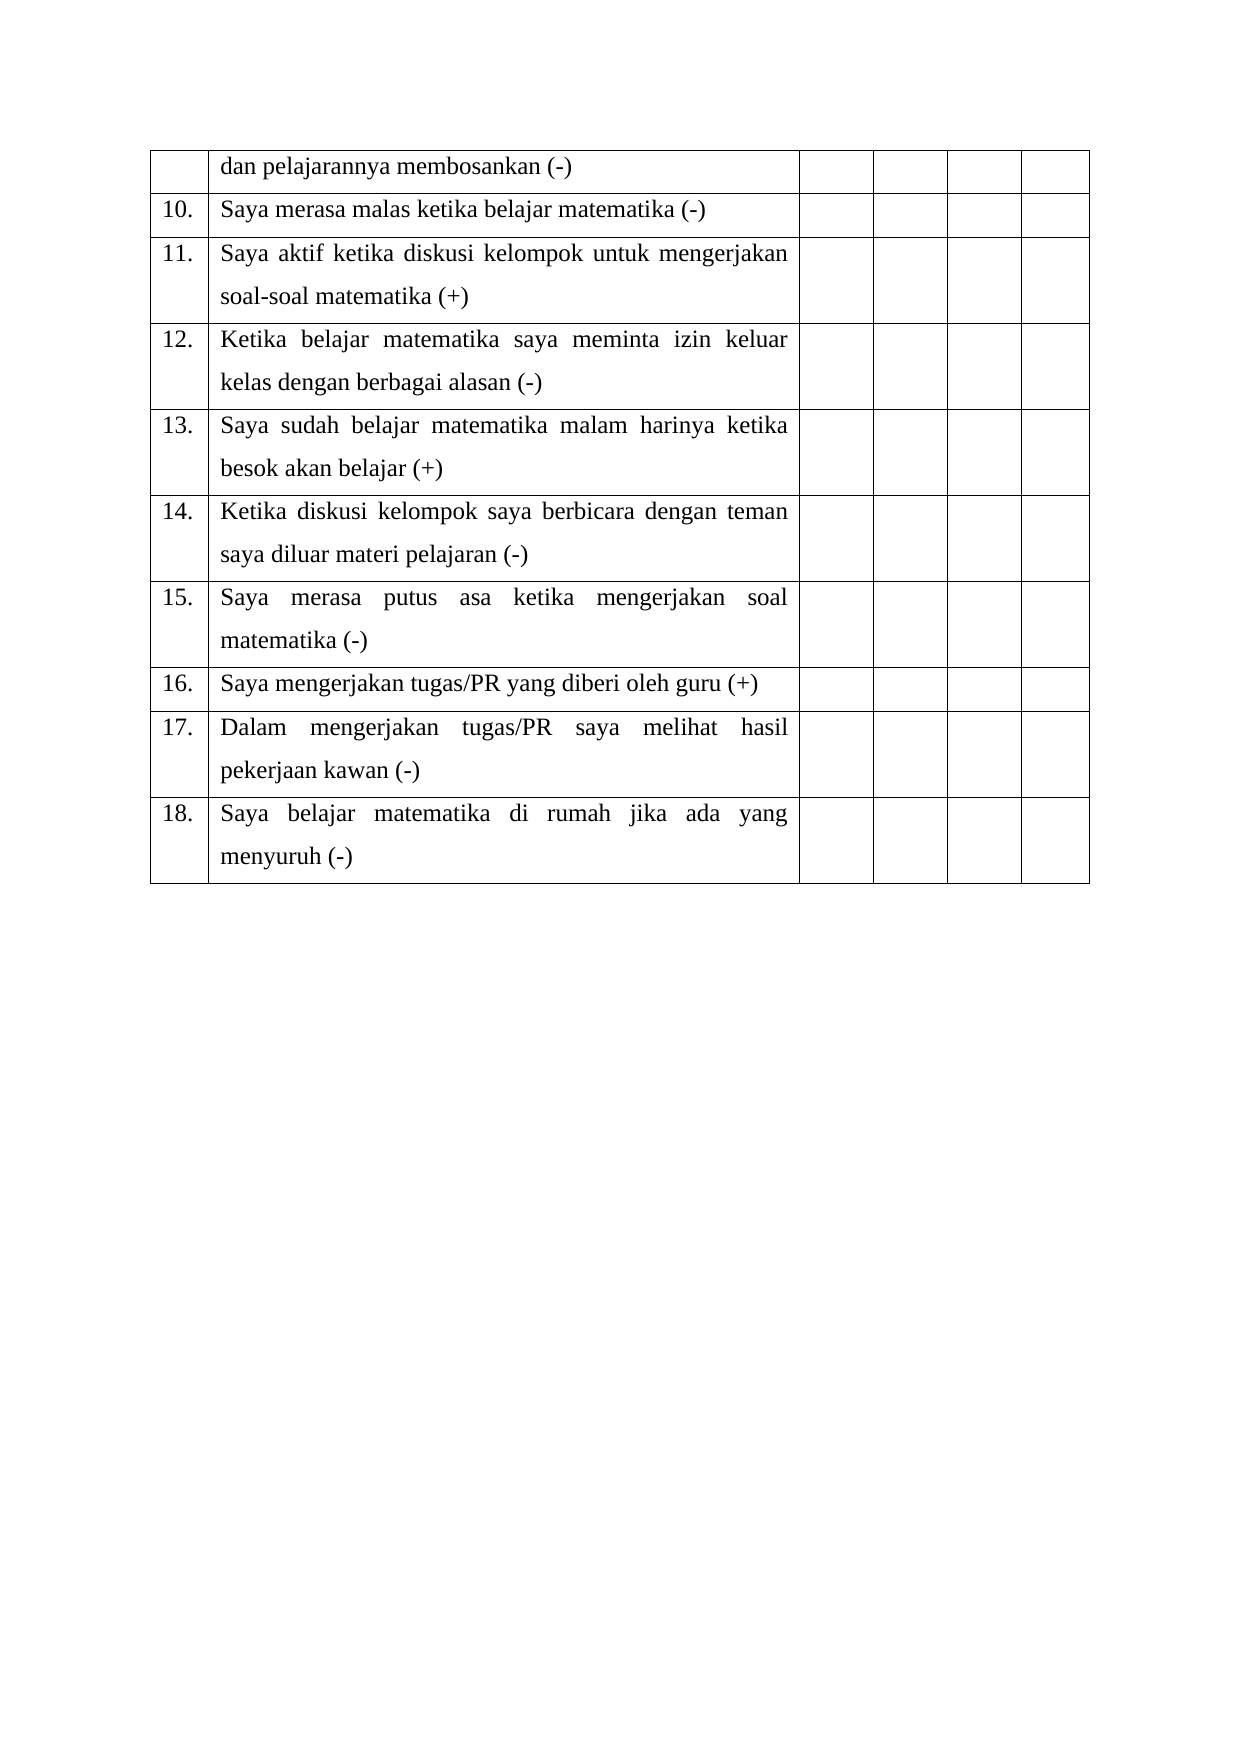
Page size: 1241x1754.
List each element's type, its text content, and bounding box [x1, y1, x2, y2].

table_cell [874, 194, 947, 237]
table_cell 17. [151, 712, 208, 797]
table_cell [800, 194, 873, 237]
table_cell [1022, 194, 1089, 237]
table_cell [800, 712, 873, 797]
table_cell Ketika diskusi kelompok saya berbicara dengan teman saya diluar materi pelajaran (-) [209, 496, 799, 581]
table_cell [948, 496, 1021, 581]
table_cell [1022, 410, 1089, 495]
table_cell Saya belajar matematika di rumah jika ada yang menyuruh (-) [209, 798, 799, 883]
table_cell [800, 496, 873, 581]
table_cell 11. [151, 238, 208, 323]
table_cell [948, 712, 1021, 797]
table_cell Saya merasa malas ketika belajar matematika (-) [209, 194, 799, 237]
table_cell [800, 798, 873, 883]
table_cell [948, 324, 1021, 409]
table_cell [1022, 712, 1089, 797]
table_cell [874, 324, 947, 409]
table_cell [1022, 496, 1089, 581]
table_cell 9. [151, 151, 208, 193]
table_cell [1022, 238, 1089, 323]
table_cell [948, 582, 1021, 667]
table_cell Saya mengerjakan tugas/PR yang diberi oleh guru (+) [209, 668, 799, 711]
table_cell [209, 151, 799, 193]
table_cell Saya sudah belajar matematika malam harinya ketika besok akan belajar (+) [209, 410, 799, 495]
table_cell Saya merasa putus asa ketika mengerjakan soal matematika (-) [209, 582, 799, 667]
table_cell Dalam mengerjakan tugas/PR saya melihat hasil pekerjaan kawan (-) [209, 712, 799, 797]
table_cell [874, 582, 947, 667]
table_cell Ketika belajar matematika saya meminta izin keluar kelas dengan berbagai alasan (-) [209, 324, 799, 409]
table_cell [1022, 798, 1089, 883]
table_cell [1022, 582, 1089, 667]
table_cell Saya aktif ketika diskusi kelompok untuk mengerjakan soal-soal matematika (+) [209, 238, 799, 323]
table_cell 12. [151, 324, 208, 409]
table_cell [948, 238, 1021, 323]
table_cell 13. [151, 410, 208, 495]
table_cell [874, 238, 947, 323]
table_cell [948, 194, 1021, 237]
table_cell 10. [151, 194, 208, 237]
table_cell [948, 798, 1021, 883]
table_cell [948, 410, 1021, 495]
table_cell [874, 668, 947, 711]
table_cell [948, 151, 1021, 193]
table_cell [800, 238, 873, 323]
table_cell [800, 151, 873, 193]
table_cell [874, 410, 947, 495]
table_cell [874, 496, 947, 581]
table_cell 18. [151, 798, 208, 883]
table_cell [800, 582, 873, 667]
table_cell 16. [151, 668, 208, 711]
table_cell [1022, 324, 1089, 409]
table_cell [800, 324, 873, 409]
table_cell [800, 410, 873, 495]
table_cell [874, 151, 947, 193]
table_cell 14. [151, 496, 208, 581]
table_cell [874, 798, 947, 883]
table_cell [1022, 151, 1089, 193]
table_cell [948, 668, 1021, 711]
table_cell [800, 668, 873, 711]
table_cell 15. [151, 582, 208, 667]
table_cell [874, 712, 947, 797]
table_cell [1022, 668, 1089, 711]
